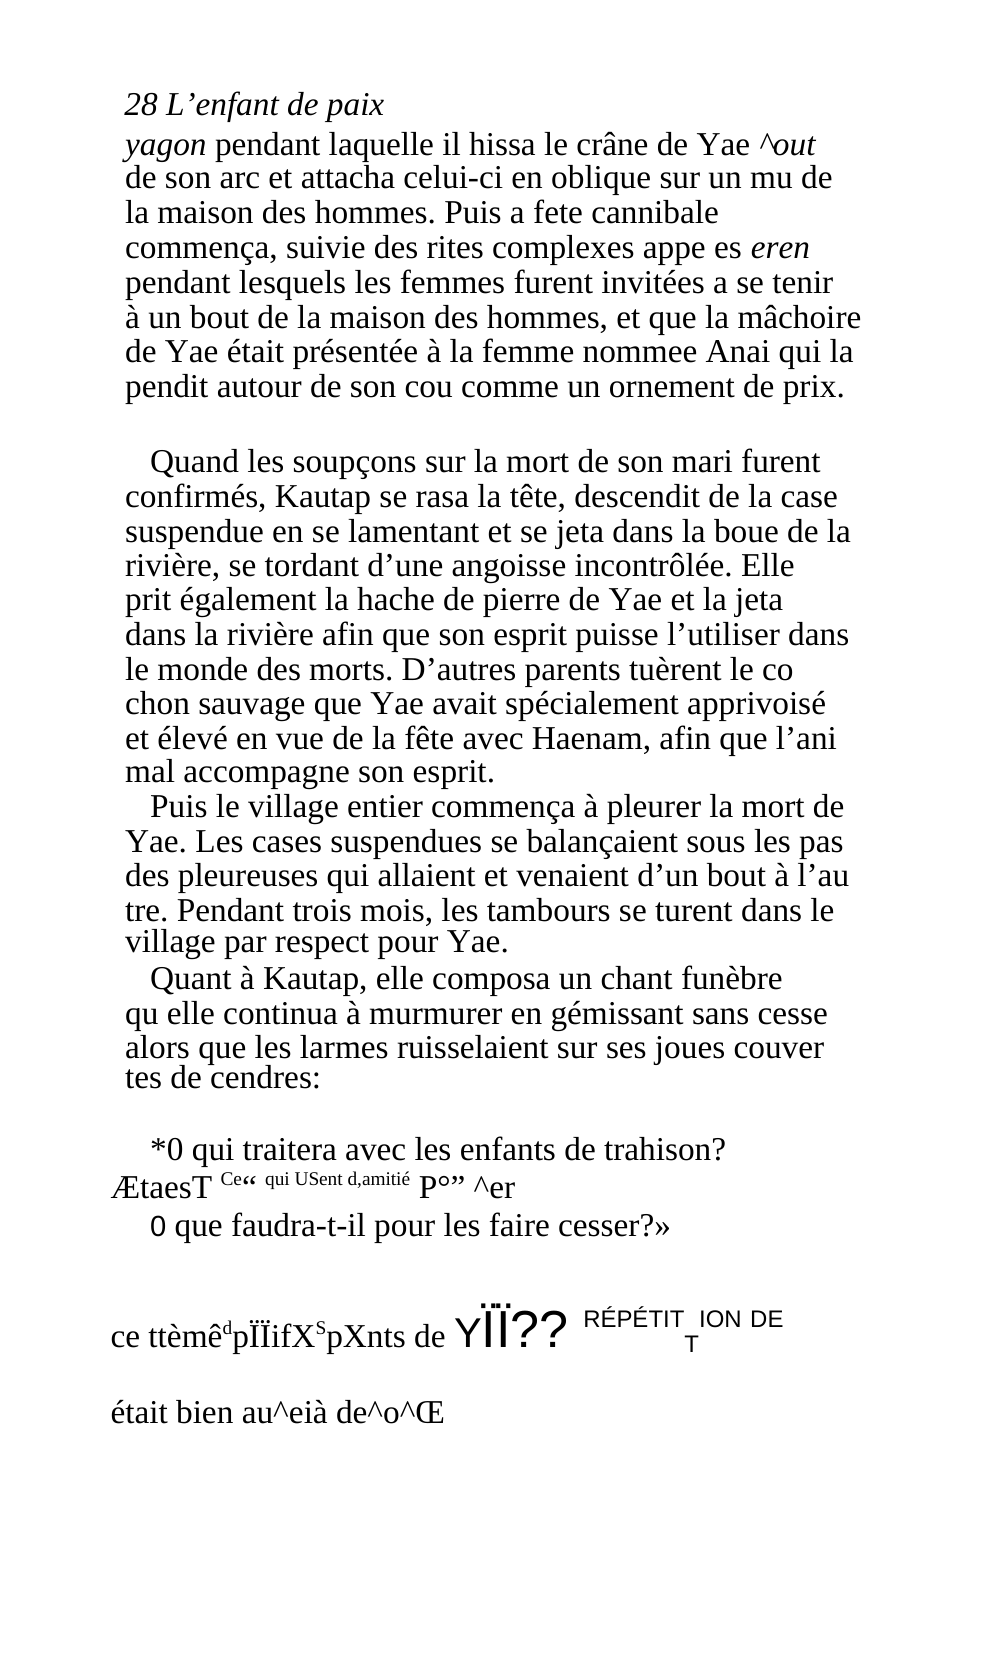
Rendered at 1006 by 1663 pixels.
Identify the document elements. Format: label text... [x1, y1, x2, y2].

text qu elle continua à murmurer en gémissant sans cesse [110, 997, 888, 1031]
text village par respect pour Yae. [110, 928, 888, 959]
text était bien au^eià de^o^Œ [110, 1392, 888, 1430]
text rivière, se tordant d’une angoisse incontrôlée. Elle [110, 549, 888, 583]
text de Yae était présentée à la femme nommee Anai qui la [110, 336, 888, 370]
text chon sauvage que Yae avait spécialement apprivoisé [110, 687, 888, 721]
text prit également la hache de pierre de Yae et la jeta [110, 583, 888, 618]
text commença, suivie des rites complexes appe es eren [110, 231, 888, 266]
text à un bout de la maison des hommes, et que la mâchoire [110, 301, 888, 336]
text mal accompagne son esprit. [110, 756, 888, 789]
text alors que les larmes ruisselaient sur ses joues couver [110, 1031, 888, 1065]
text la maison des hommes. Puis a fete cannibale [110, 195, 888, 231]
text de son arc et attacha celui-ci en oblique sur un mu de [110, 163, 888, 195]
text tes de cendres: [110, 1065, 888, 1094]
text tre. Pendant trois mois, les tambours se turent dans le [110, 894, 888, 928]
text dans la rivière afin que son esprit puisse l’utiliser dans [110, 618, 888, 653]
text suspendue en se lamentant et se jeta dans la boue de la [110, 515, 888, 549]
text Puis le village entier commença à pleurer la mort de [110, 789, 888, 825]
text 0 que faudra-t-il pour les faire cesser?» [110, 1206, 888, 1244]
text ce ttèmêdpÏÏifXSpXnts de yÏÏ?? répétittion de [110, 1299, 888, 1359]
text yagon pendant laquelle il hissa le crâne de Yae ^out [110, 124, 888, 163]
text confirmés, Kautap se rasa la tête, descendit de la case [110, 480, 888, 515]
text pendit autour de son cou comme un ornement de prix. [110, 370, 888, 404]
text ÆtaesT Ce“ qui USent d,amitié P°” ^er [110, 1167, 888, 1206]
text le monde des morts. D’autres parents tuèrent le co [110, 653, 888, 687]
text Quand les soupçons sur la mort de son mari furent [110, 441, 888, 480]
text et élevé en vue de la fête avec Haenam, afin que l’ani [110, 721, 888, 756]
text Quant à Kautap, elle composa un chant funèbre [110, 959, 888, 997]
text 28 L’enfant de paix [124, 84, 888, 122]
text Yae. Les cases suspendues se balançaient sous les pas [110, 825, 888, 859]
text *0 qui traitera avec les enfants de trahison? [110, 1129, 888, 1167]
text pendant lesquels les femmes furent invitées a se tenir [110, 266, 888, 301]
text des pleureuses qui allaient et venaient d’un bout à l’au [110, 859, 888, 894]
